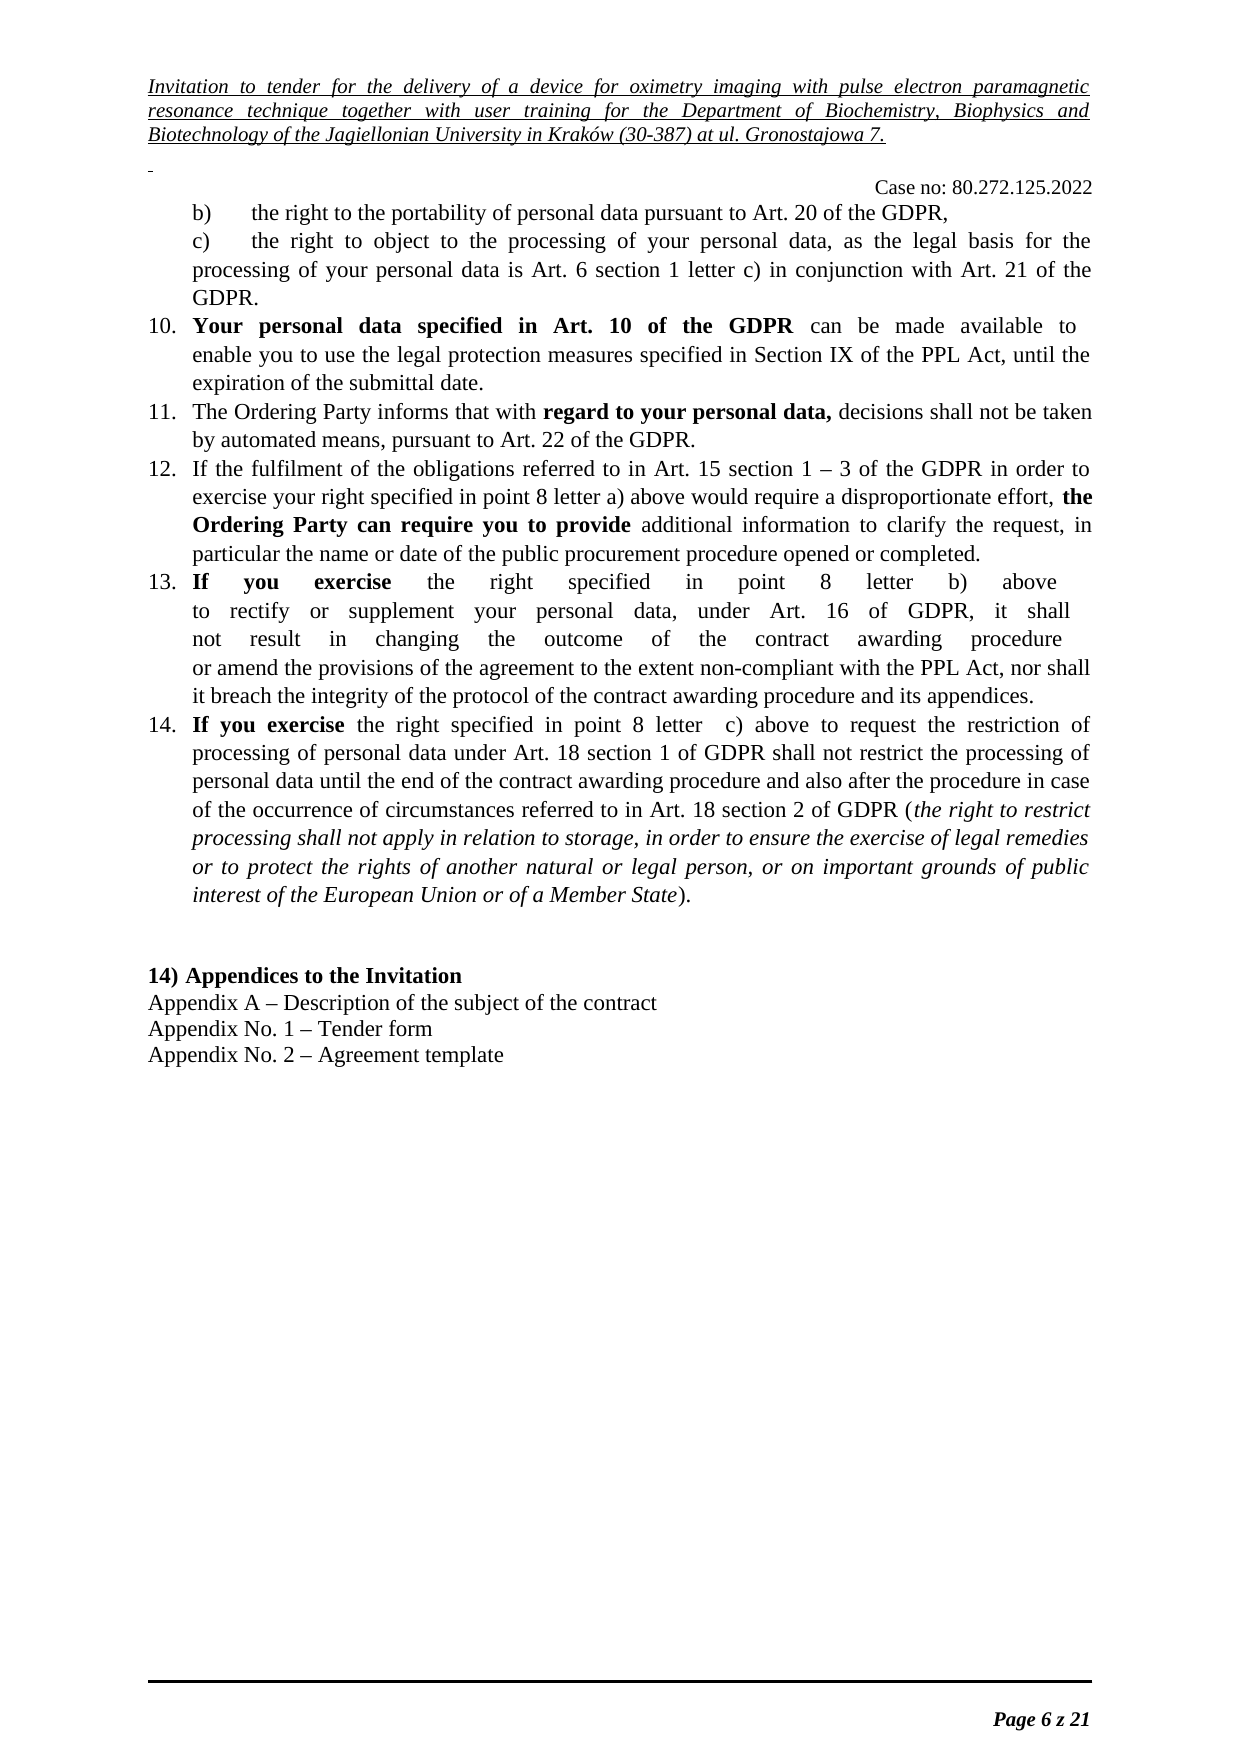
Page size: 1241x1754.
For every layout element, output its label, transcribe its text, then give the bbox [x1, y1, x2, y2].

list If the fulfilment of the obligations referred to in Art. 15 section 1 – 3 of the GDPR in order to exercise your right specified in point 8 letter a) above would require a disproportionate effort, the Ordering Party can require you to provide additional information to clarify the request, in particular the name or date of the public procurement procedure opened or completed. [148, 455, 1092, 566]
list the right to object to the processing of your personal data, as the legal basis for the processing of your personal data is Art. 6 section 1 letter c) in conjunction with Art. 21 of the GDPR. [192, 227, 1092, 310]
list The Ordering Party informs that with regard to your personal data, decisions shall not be taken by automated means, pursuant to Art. 22 of the GDPR. [148, 398, 1092, 453]
list If you exercise the right specified in point 8 letter b) above to rectify or supplement your personal data, under Art. 16 of GDPR, it shall not result in changing the outcome of the contract awarding procedure or amend the provisions of the agreement to the extent non-compliant with the PPL Act, nor shall it breach the integrity of the protocol of the contract awarding procedure and its appendices. [148, 568, 1092, 708]
list Your personal data specified in Art. 10 of the GDPR can be made available to enable you to use the legal protection measures specified in Section IX of the PPL Act, until the expiration of the submittal date. [148, 312, 1092, 396]
text Appendix A – Description of the subject of the contract [148, 989, 1092, 1015]
text Appendix No. 2 – Agreement template [148, 1041, 1092, 1068]
list the right to the portability of personal data pursuant to Art. 20 of the GDPR, [192, 199, 1092, 225]
list If you exercise the right specified in point 8 letter c) above to request the restriction of processing of personal data under Art. 18 section 1 of GDPR shall not restrict the processing of personal data until the end of the contract awarding procedure and also after the procedure in case of the occurrence of circumstances referred to in Art. 18 section 2 of GDPR (the right to restrict processing shall not apply in relation to storage, in order to ensure the exercise of legal remedies or to protect the rights of another natural or legal person, or on important grounds of public interest of the European Union or of a Member State). [148, 711, 1092, 908]
list Appendices to the Invitation [148, 962, 1092, 989]
text Appendix No. 1 – Tender form [148, 1015, 1092, 1041]
